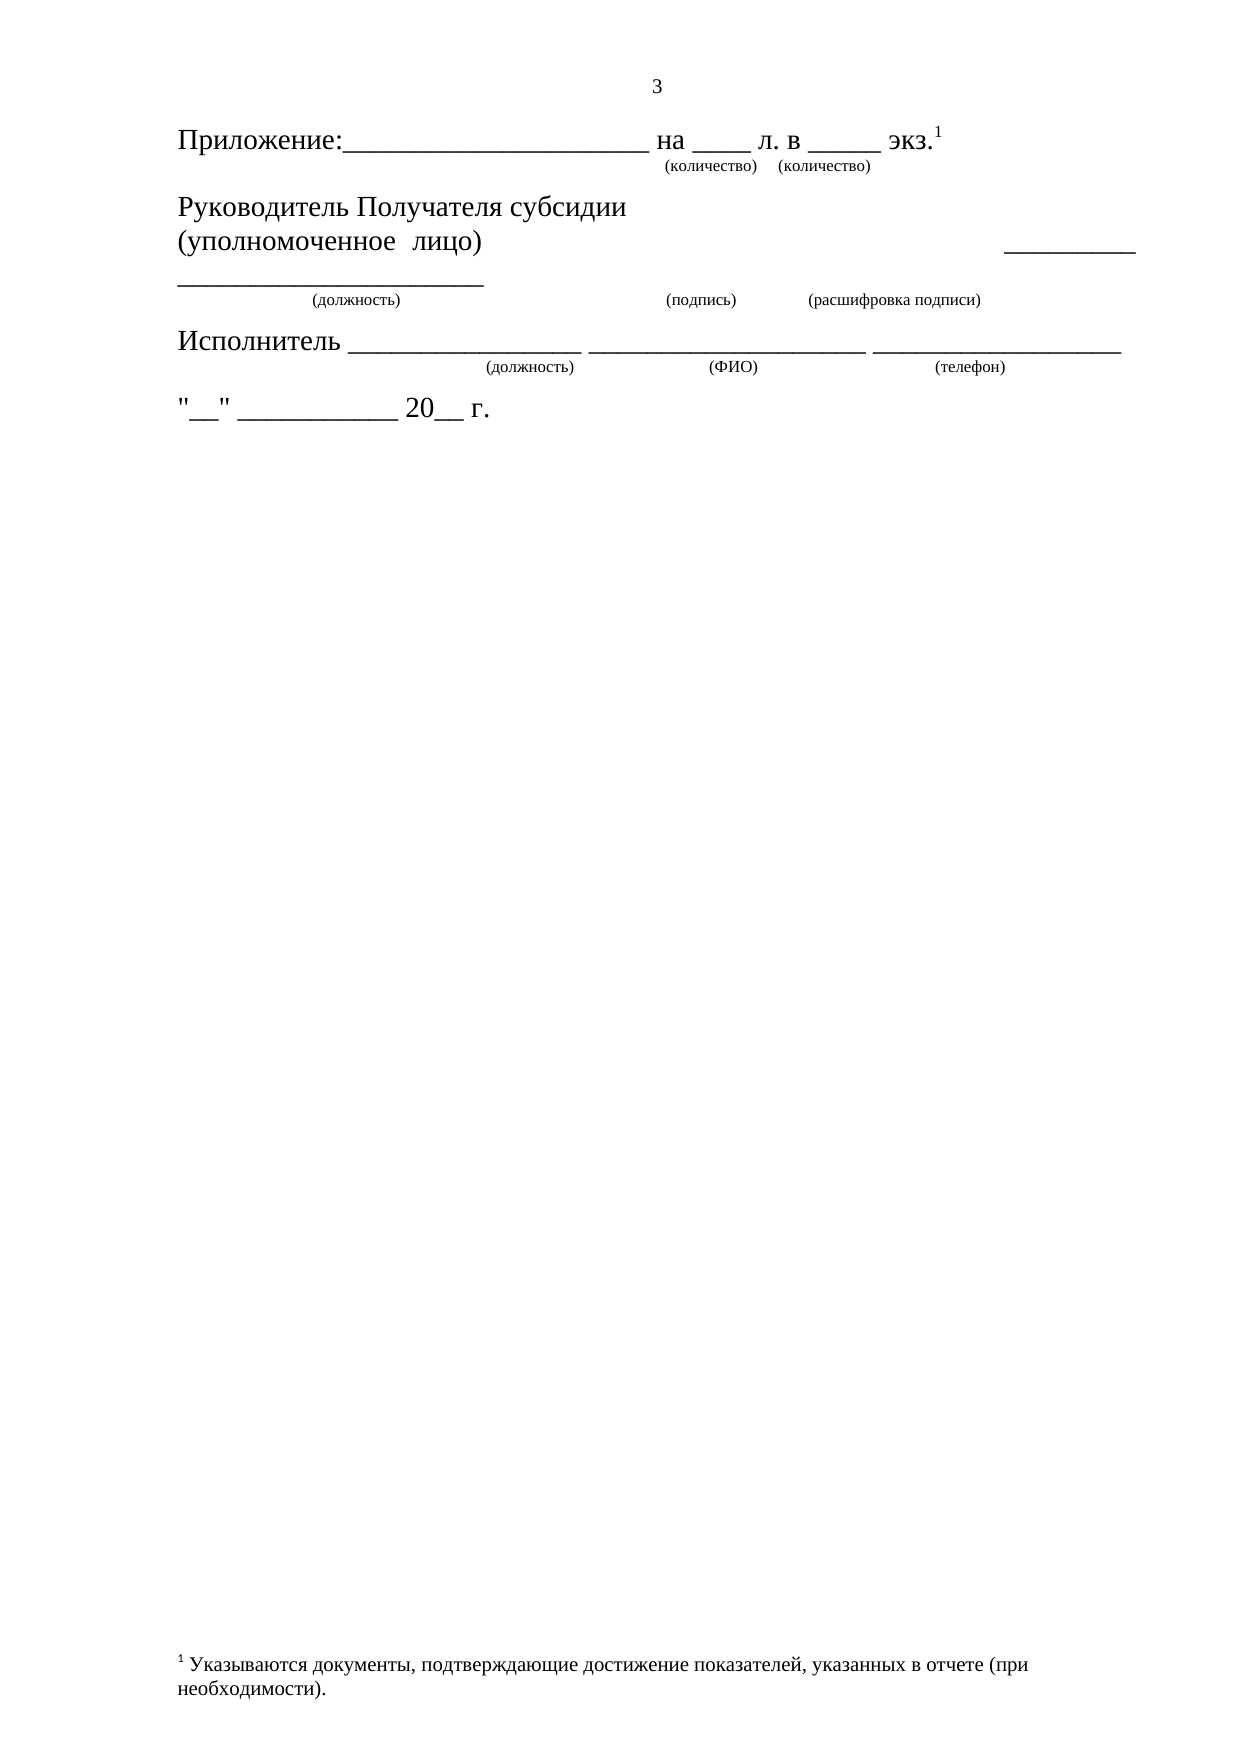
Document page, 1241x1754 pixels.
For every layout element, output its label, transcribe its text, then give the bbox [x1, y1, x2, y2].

text "__" ___________ 20__ г. [177, 390, 1137, 424]
text (количество) (количество) [177, 156, 1137, 189]
text (должность) (ФИО) (телефон) [177, 357, 1137, 390]
text (уполномоченное лицо) _________ _____________________ [177, 223, 1137, 290]
text Приложение:_____________________ на ____ л. в _____ экз. [177, 122, 1137, 156]
text Исполнитель ________________ ___________________ _________________ [177, 323, 1137, 357]
text Руководитель Получателя субсидии [177, 189, 1137, 223]
text (должность) (подпись) (расшифровка подписи) [177, 290, 1137, 323]
